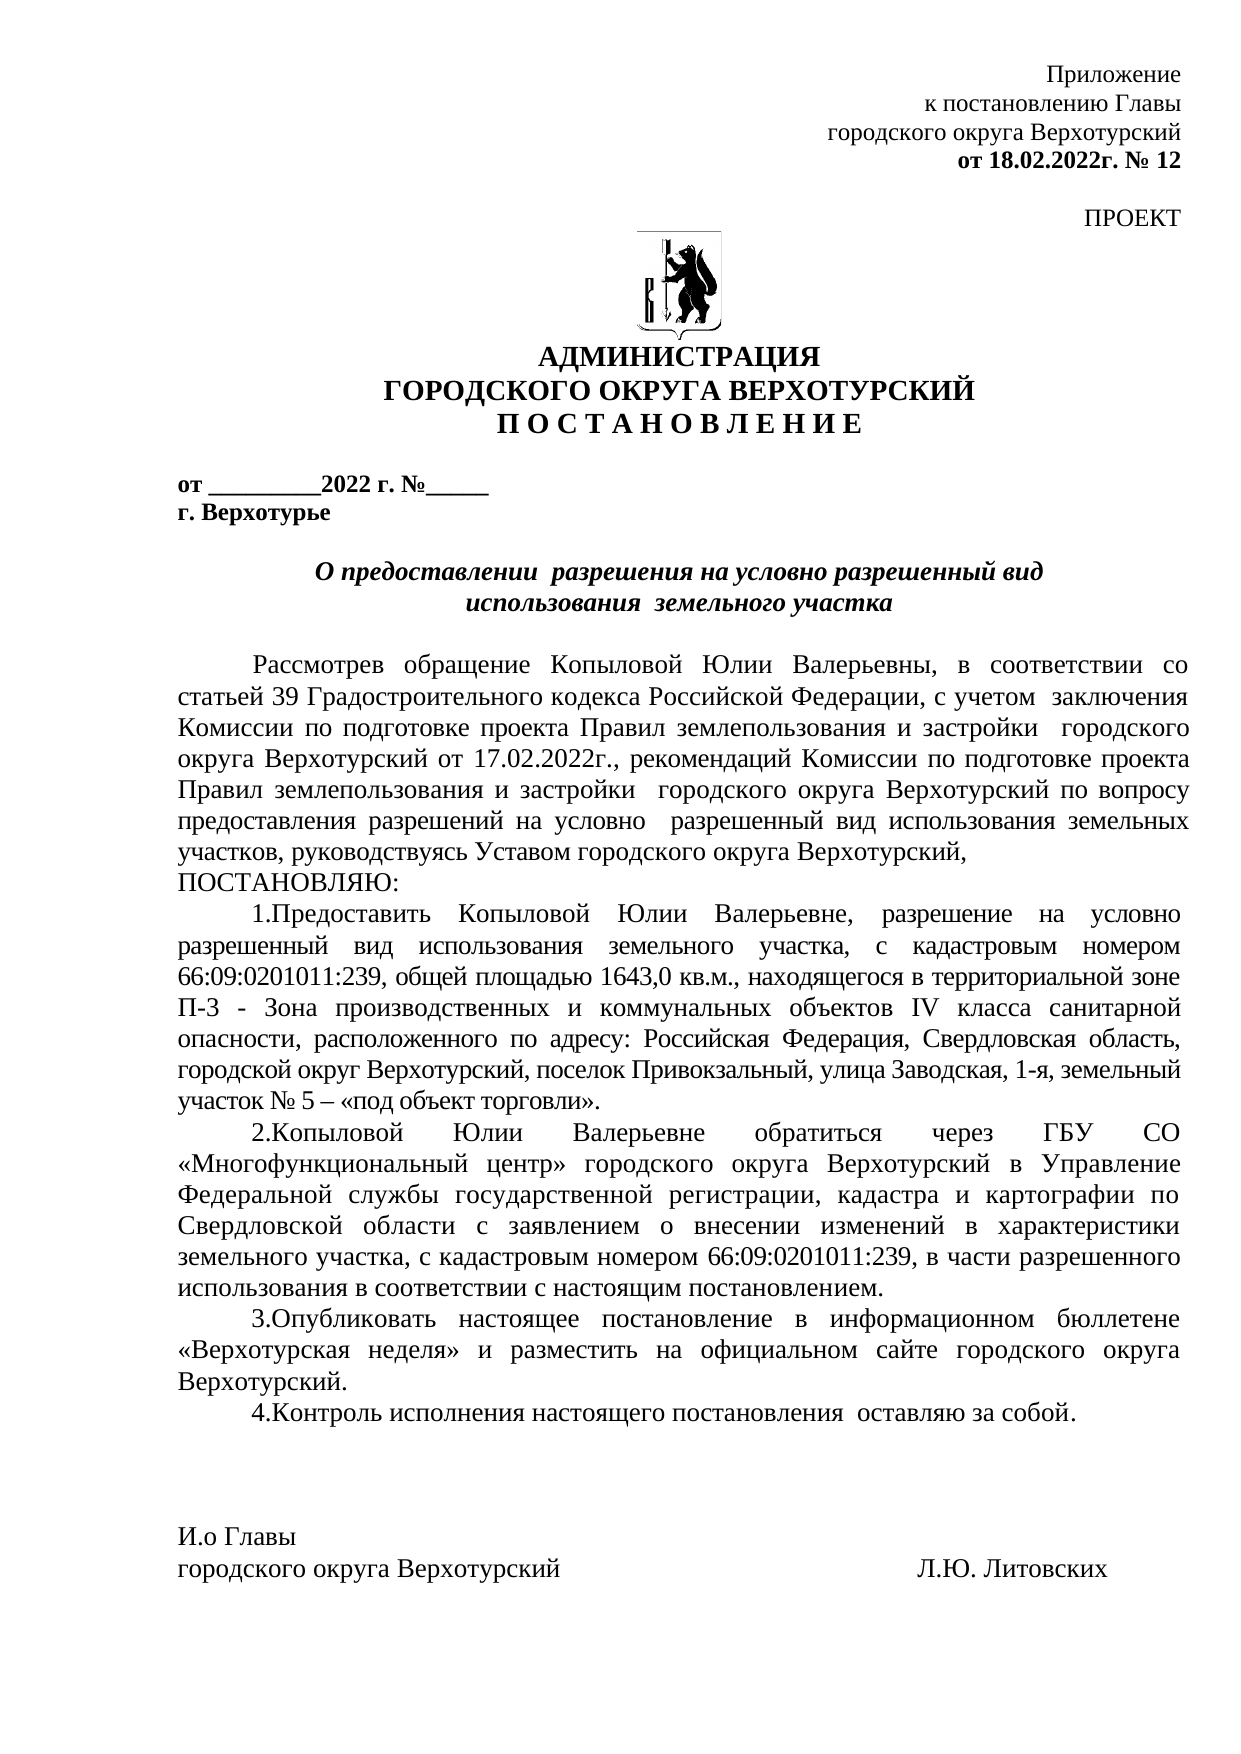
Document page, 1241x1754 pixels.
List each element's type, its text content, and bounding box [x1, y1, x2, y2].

text от 18.02.2022г. № 12 [177, 145, 1181, 174]
text ПРОЕКТ [177, 203, 1181, 232]
text городского округа Верхотурский [177, 117, 1181, 145]
text 3.Опубликовать настоящее постановление в информационном бюллетене «Верхотурская неделя» и разместить на официальном сайте городского округа Верхотурский. [177, 1302, 1181, 1396]
text от _________2022 г. №_____ [177, 469, 1181, 497]
text П О С Т А Н О В Л Е Н И Е [177, 406, 1181, 440]
text 1.Предоставить Копыловой Юлии Валерьевне, разрешение на условно разрешенный вид использования земельного участка, с кадастровым номером 66:09:0201011:239, общей площадью 1643,0 кв.м., находящегося в территориальной зоне П-3 - Зона производственных и коммунальных объектов IV класса санитарной опасности, расположенного по адресу: Российская Федерация, Свердловская область, городской округ Верхотурский, поселок Привокзальный, улица Заводская, 1-я, земельный участок № 5 – «под объект торговли». [177, 898, 1181, 1116]
text к постановлению Главы [177, 88, 1181, 117]
text АДМИНИСТРАЦИЯ [177, 339, 1181, 373]
text использования земельного участка [177, 586, 1181, 617]
text Рассмотрев обращение Копыловой Юлии Валерьевны, в соответствии со статьей 39 Градостроительного кодекса Российской Федерации, с учетом заключения Комиссии по подготовке проекта Правил землепользования и застройки городского округа Верхотурский от 17.02.2022г., рекомендаций Комиссии по подготовке проекта Правил землепользования и застройки городского округа Верхотурский по вопросу предоставления разрешений на условно разрешенный вид использования земельных участков, руководствуясь Уставом городского округа Верхотурский, [177, 648, 1190, 866]
text ГОРОДСКОГО ОКРУГА ВЕРХОТУРСКИЙ [177, 373, 1181, 406]
text 2.Копыловой Юлии Валерьевне обратиться через ГБУ СО «Многофункциональный центр» городского округа Верхотурский в Управление Федеральной службы государственной регистрации, кадастра и картографии по Свердловской области с заявлением о внесении изменений в характеристики земельного участка, с кадастровым номером 66:09:0201011:239, в части разрешенного использования в соответствии с настоящим постановлением. [177, 1116, 1181, 1302]
text Приложение [177, 59, 1181, 88]
text О предоставлении разрешения на условно разрешенный вид [177, 555, 1181, 586]
text И.о Главы [177, 1521, 1181, 1552]
text г. Верхотурье [177, 497, 1181, 526]
text ПОСТАНОВЛЯЮ: [177, 866, 1181, 898]
text 4.Контроль исполнения настоящего постановления оставляю за собой. [177, 1396, 1181, 1427]
text городского округа Верхотурский Л.Ю. Литовских [177, 1552, 1181, 1583]
